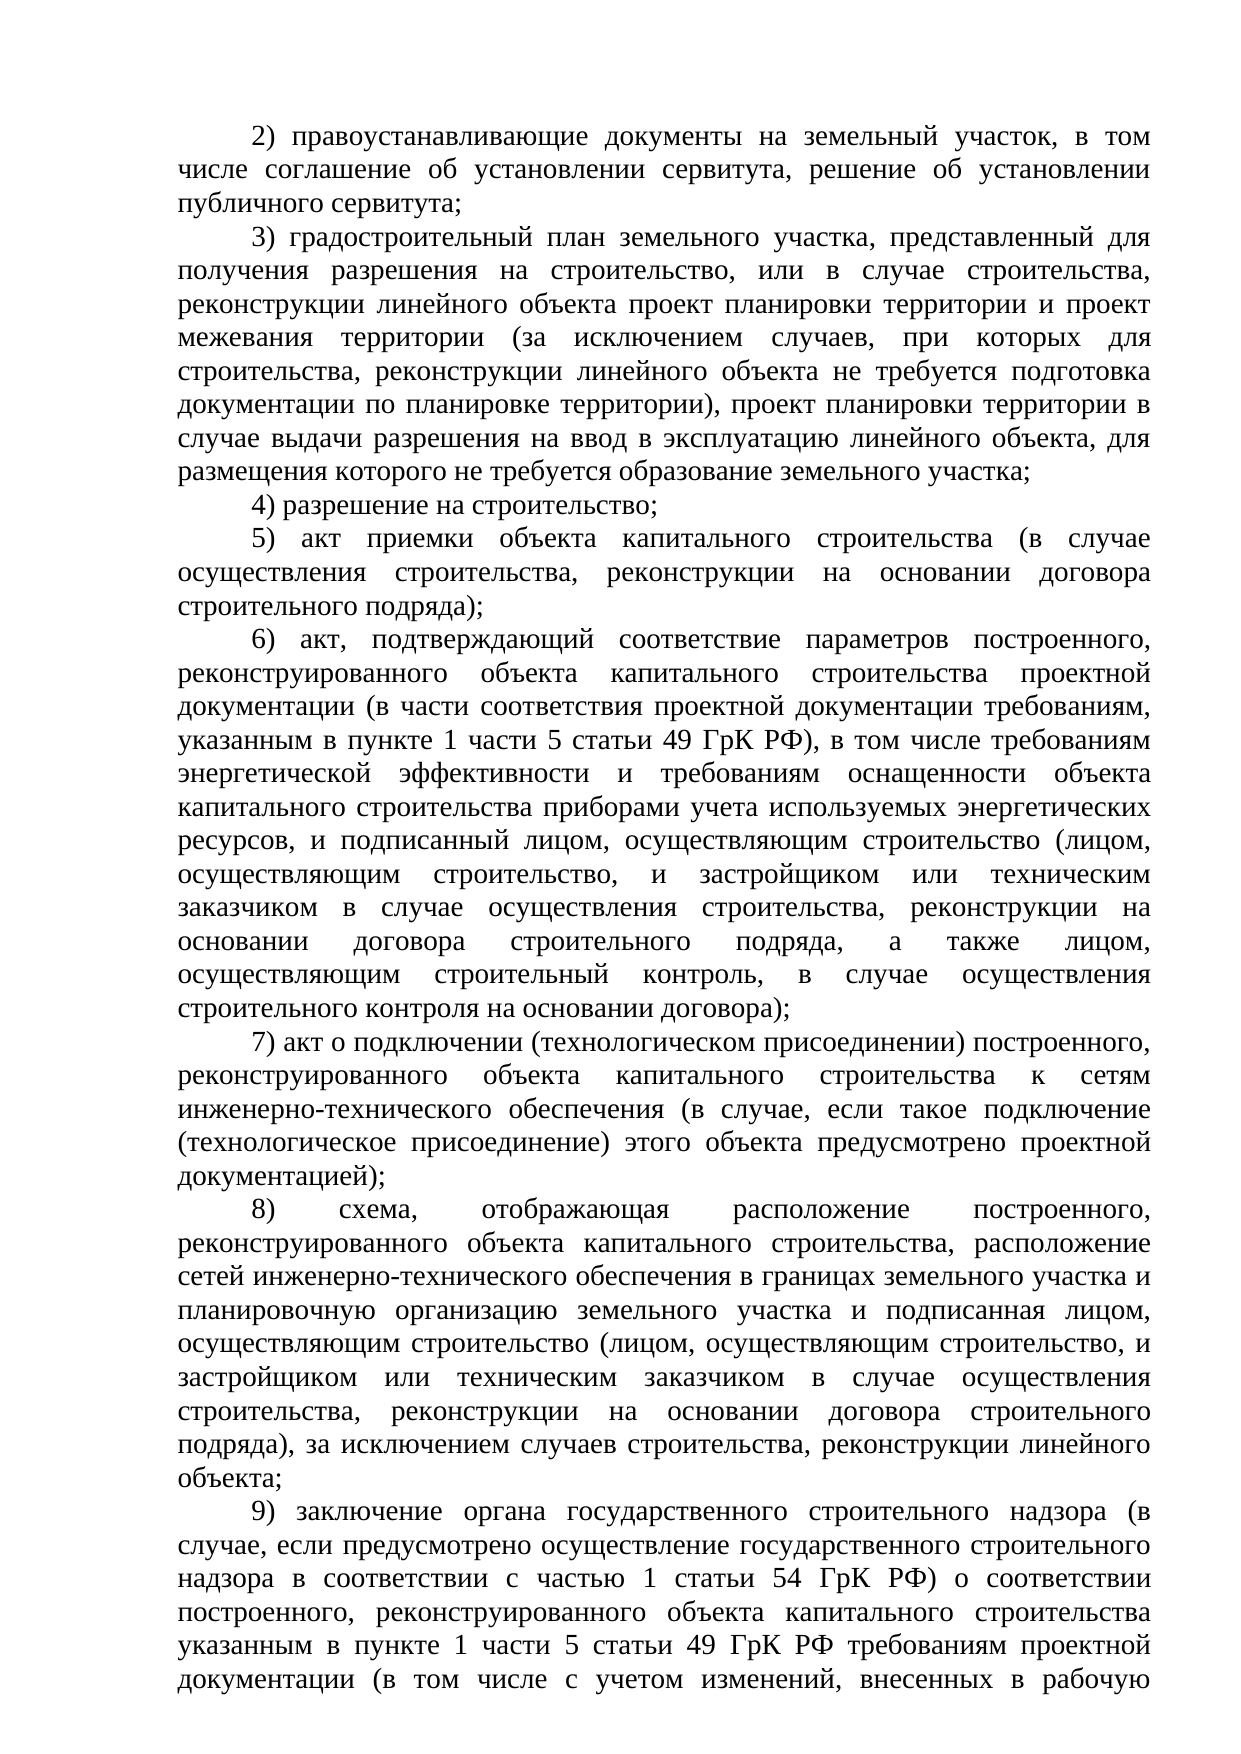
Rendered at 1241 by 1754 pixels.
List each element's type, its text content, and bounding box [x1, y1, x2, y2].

text 3) градостроительный план земельного участка, представленный для получения разрешения на строительство, или в случае строительства, реконструкции линейного объекта проект планировки территории и проект межевания территории (за исключением случаев, при которых для строительства, реконструкции линейного объекта не требуется подготовка документации по планировке территории), проект планировки территории в случае выдачи разрешения на ввод в эксплуатацию линейного объекта, для размещения которого не требуется образование земельного участка; [177, 219, 1152, 487]
text 6) акт, подтверждающий соответствие параметров построенного, реконструированного объекта капитального строительства проектной документации (в части соответствия проектной документации требованиям, указанным в пункте 1 части 5 статьи 49 ГрК РФ), в том числе требованиям энергетической эффективности и требованиям оснащенности объекта капитального строительства приборами учета используемых энергетических ресурсов, и подписанный лицом, осуществляющим строительство (лицом, осуществляющим строительство, и застройщиком или техническим заказчиком в случае осуществления строительства, реконструкции на основании договора строительного подряда, а также лицом, осуществляющим строительный контроль, в случае осуществления строительного контроля на основании договора); [177, 621, 1152, 1024]
text 5) акт приемки объекта капитального строительства (в случае осуществления строительства, реконструкции на основании договора строительного подряда); [177, 521, 1152, 621]
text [177, 1493, 1152, 1694]
text 8) схема, отображающая расположение построенного, реконструированного объекта капитального строительства, расположение сетей инженерно-технического обеспечения в границах земельного участка и планировочную организацию земельного участка и подписанная лицом, осуществляющим строительство (лицом, осуществляющим строительство, и застройщиком или техническим заказчиком в случае осуществления строительства, реконструкции на основании договора строительного подряда), за исключением случаев строительства, реконструкции линейного объекта; [177, 1191, 1152, 1493]
text 4) разрешение на строительство; [177, 487, 1152, 521]
text 2) правоустанавливающие документы на земельный участок, в том числе соглашение об установлении сервитута, решение об установлении публичного сервитута; [177, 118, 1152, 219]
text 7) акт о подключении (технологическом присоединении) построенного, реконструированного объекта капитального строительства к сетям инженерно-технического обеспечения (в случае, если такое подключение (технологическое присоединение) этого объекта предусмотрено проектной документацией); [177, 1024, 1152, 1191]
